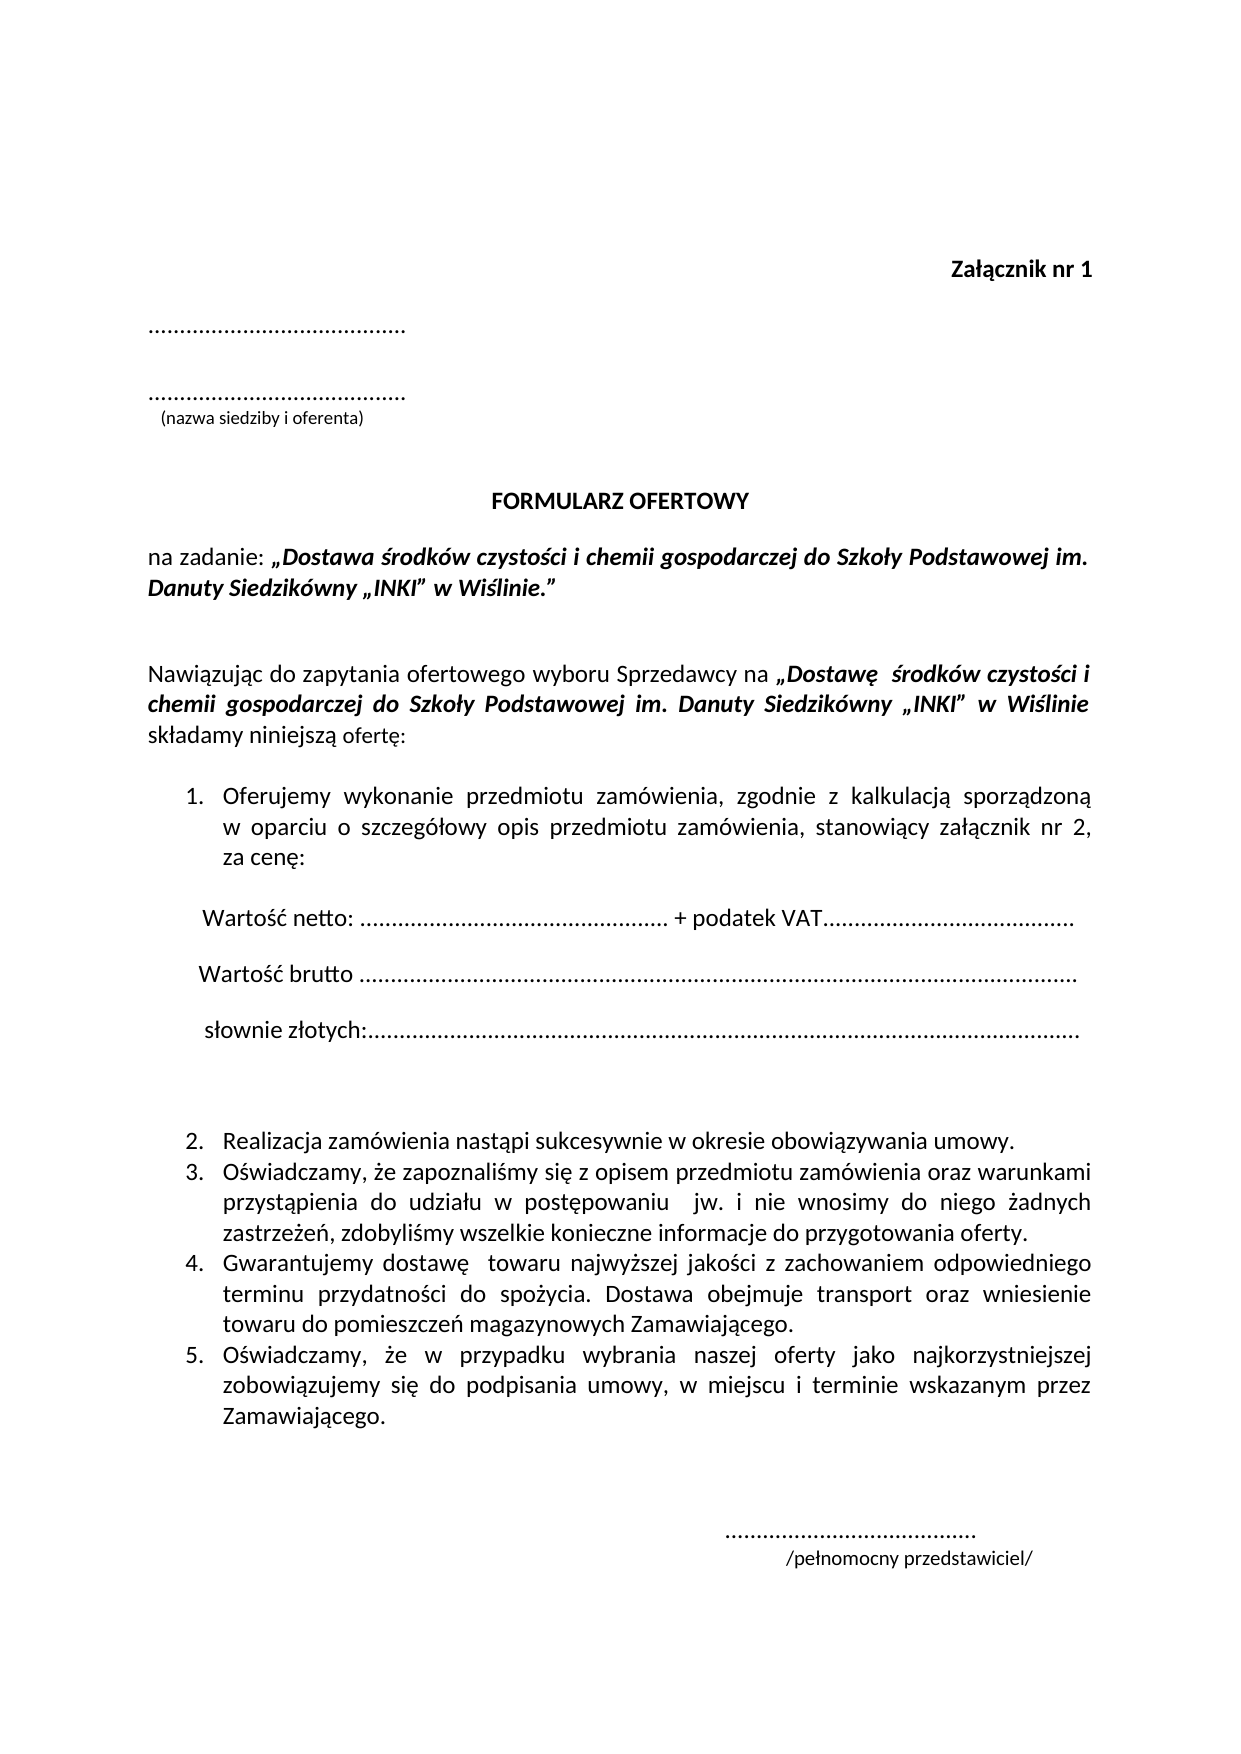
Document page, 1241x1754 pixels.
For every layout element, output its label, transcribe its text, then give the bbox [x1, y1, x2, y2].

text ......................................... [148, 376, 1093, 407]
text Wartość netto: ................................................. + podatek VAT........................................ [185, 902, 1093, 933]
text ......................................... [148, 309, 1093, 340]
list Gwarantujemy dostawę towaru najwyższej jakości z zachowaniem odpowiedniego terminu przydatności do spożycia. Dostawa obejmuje transport oraz wniesienie towaru do pomieszczeń magazynowych Zamawiającego. [185, 1248, 1093, 1339]
text ........................................ [148, 1514, 1093, 1545]
text Wartość brutto .................................................................................................................. [148, 958, 1093, 988]
text FORMULARZ OFERTOWY [148, 485, 1093, 516]
text Załącznik nr 1 [443, 254, 1093, 284]
text Nawiązując do zapytania ofertowego wyboru Sprzedawcy na „Dostawę środków czystości i chemii gospodarczej do Szkoły Podstawowej im. Danuty Siedzikówny „INKI” w Wiślinie składamy niniejszą ofertę: [148, 658, 1093, 749]
text (nazwa siedziby i oferenta) [148, 407, 1093, 429]
text na zadanie: „Dostawa środków czystości i chemii gospodarczej do Szkoły Podstawowej im. Danuty Siedzikówny „INKI” w Wiślinie.” [148, 541, 1093, 602]
list Oświadczamy, że zapoznaliśmy się z opisem przedmiotu zamówienia oraz warunkami przystąpienia do udziału w postępowaniu jw. i nie wnosimy do niego żadnych zastrzeżeń, zdobyliśmy wszelkie konieczne informacje do przygotowania oferty. [185, 1156, 1093, 1248]
list Oświadczamy, że w przypadku wybrania naszej oferty jako najkorzystniejszej zobowiązujemy się do podpisania umowy, w miejscu i terminie wskazanym przez Zamawiającego. [185, 1339, 1093, 1431]
text słownie złotych:................................................................................................................. [148, 1014, 1093, 1044]
list Oferujemy wykonanie przedmiotu zamówienia, zgodnie z kalkulacją sporządzoną w oparciu o szczegółowy opis przedmiotu zamówienia, stanowiący załącznik nr 2, za cenę: [185, 780, 1093, 872]
list Realizacja zamówienia nastąpi sukcesywnie w okresie obowiązywania umowy. [185, 1126, 1093, 1156]
text /pełnomocny przedstawiciel/ [148, 1545, 1093, 1571]
